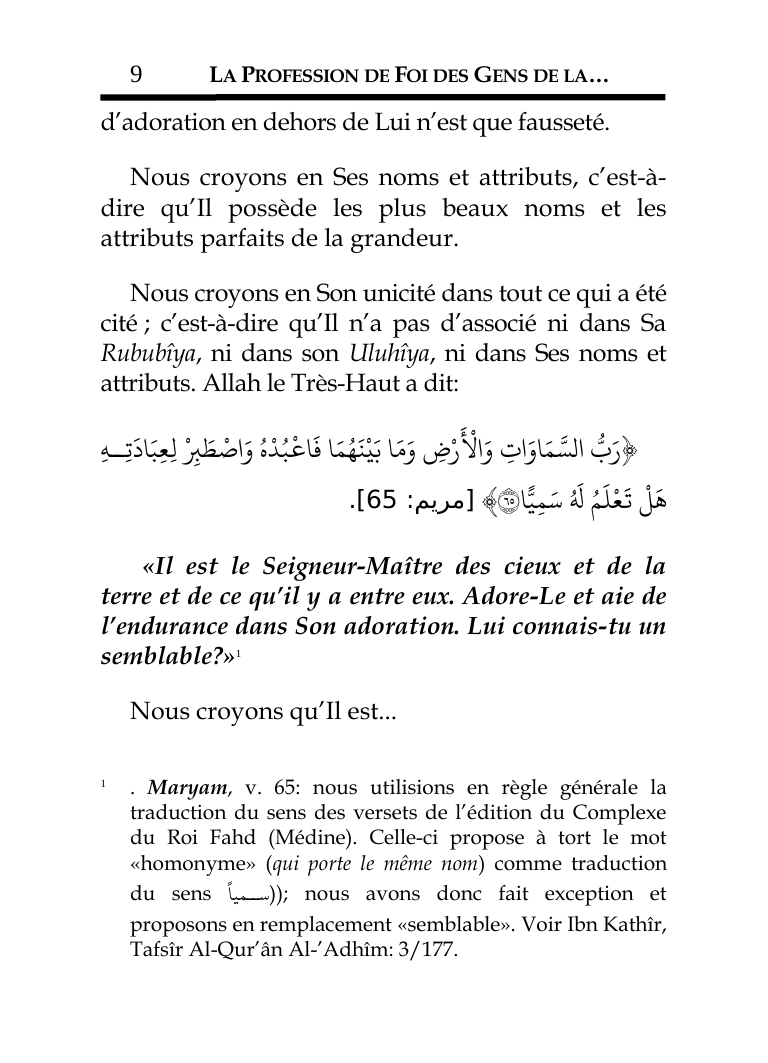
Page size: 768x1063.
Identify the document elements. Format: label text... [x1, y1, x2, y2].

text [100, 108, 667, 138]
text Nous croyons en Ses noms et attributs, c’est-à-dire qu’Il possède les plus beaux noms et les attributs parfaits de la grandeur. [100, 163, 667, 253]
text Nous croyons qu’Il est... [100, 696, 667, 726]
text «Il est le Seigneur-Maître des cieux et de la terre et de ce qu’il y a entre eux. Adore-Le et aie de l’endurance dans Son adoration. Lui connais-tu un semblable?» [100, 551, 667, 671]
text Nous croyons en Son unicité dans tout ce qui a été cité ; c’est-à-dire qu’Il n’a pas d’associé ni dans Sa Rububîya, ni dans son Uluhîya, ni dans Ses noms et attributs. Allah le Très-Haut a dit: [100, 278, 667, 398]
text ﴿رَبُّ السَّمَاوَاتِ وَالْأَرْضِ وَمَا بَيْنَهُمَا فَاعْبُدْهُ وَاصْطَبِرْ لِعِبَادَتِهِ هَلْ تَعْلَمُ لَهُ سَمِيًّا٦٥﴾ [مريم: 65]. [100, 423, 667, 526]
